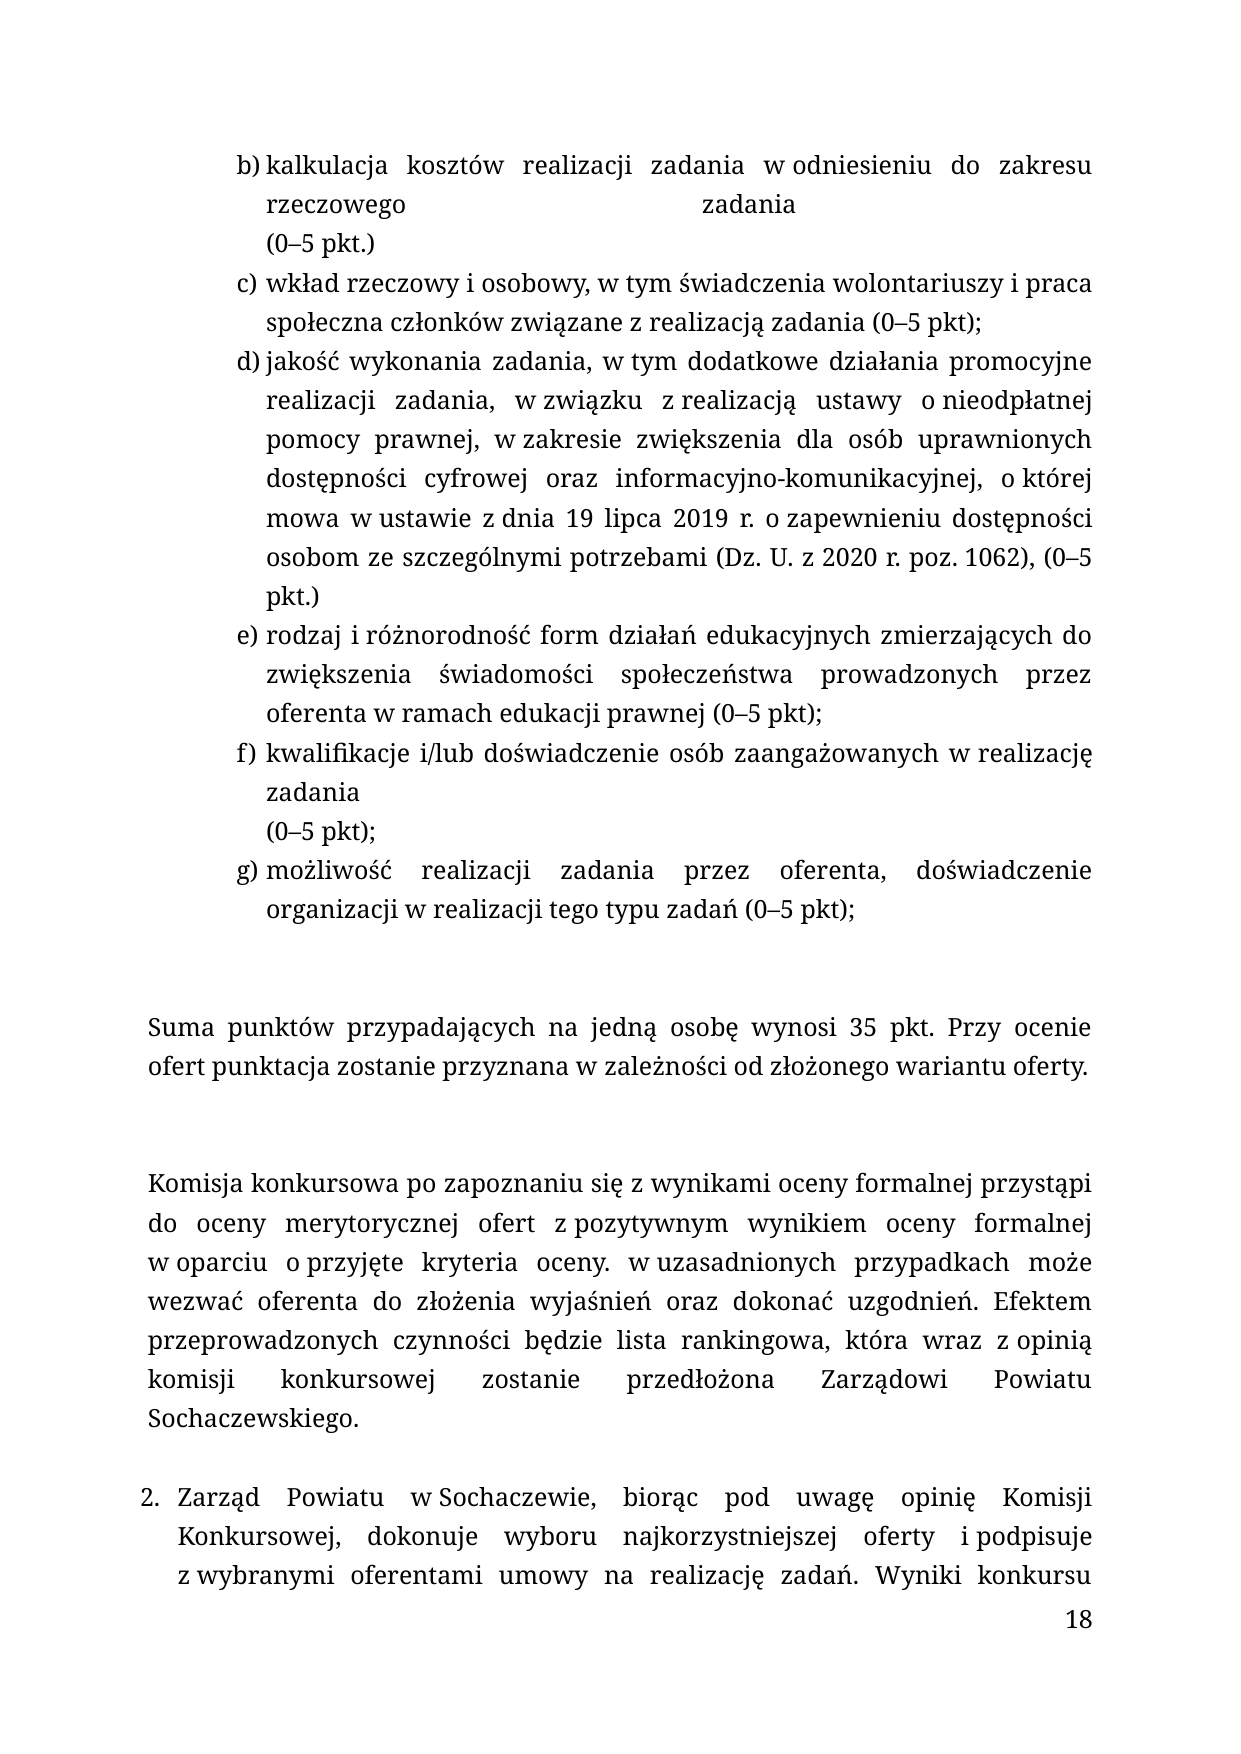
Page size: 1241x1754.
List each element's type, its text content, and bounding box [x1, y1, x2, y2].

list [140, 1479, 1092, 1592]
list jakość wykonania zadania, w tym dodatkowe działania promocyjne realizacji zadania, w związku z realizacją ustawy o nieodpłatnej pomocy prawnej, w zakresie zwiększenia dla osób uprawnionych dostępności cyfrowej oraz informacyjno-komunikacyjnej, o której mowa w ustawie z dnia 19 lipca 2019 r. o zapewnieniu dostępności osobom ze szczególnymi potrzebami (Dz. U. z 2020 r. poz. 1062), (0–5 pkt.) [236, 343, 1092, 613]
list rodzaj i różnorodność form działań edukacyjnych zmierzających do zwiększenia świadomości społeczeństwa prowadzonych przez oferenta w ramach edukacji prawnej (0–5 pkt); [236, 618, 1092, 730]
text Suma punktów przypadających na jedną osobę wynosi 35 pkt. Przy ocenie ofert punktacja zostanie przyznana w zależności od złożonego wariantu oferty. [148, 1009, 1092, 1083]
list kalkulacja kosztów realizacji zadania w odniesieniu do zakresu rzeczowego zadania (0–5 pkt.) [236, 148, 1092, 260]
text Komisja konkursowa po zapoznaniu się z wynikami oceny formalnej przystąpi do oceny merytorycznej ofert z pozytywnym wynikiem oceny formalnej w oparciu o przyjęte kryteria oceny. w uzasadnionych przypadkach może wezwać oferenta do złożenia wyjaśnień oraz dokonać uzgodnień. Efektem przeprowadzonych czynności będzie lista rankingowa, która wraz z opinią komisji konkursowej zostanie przedłożona Zarządowi Powiatu Sochaczewskiego. [148, 1166, 1092, 1435]
list kwalifikacje i/lub doświadczenie osób zaangażowanych w realizację zadania (0–5 pkt); [236, 735, 1092, 848]
list możliwość realizacji zadania przez oferenta, doświadczenie organizacji w realizacji tego typu zadań (0–5 pkt); [236, 853, 1092, 926]
list wkład rzeczowy i osobowy, w tym świadczenia wolontariuszy i praca społeczna członków związane z realizacją zadania (0–5 pkt); [236, 265, 1092, 338]
